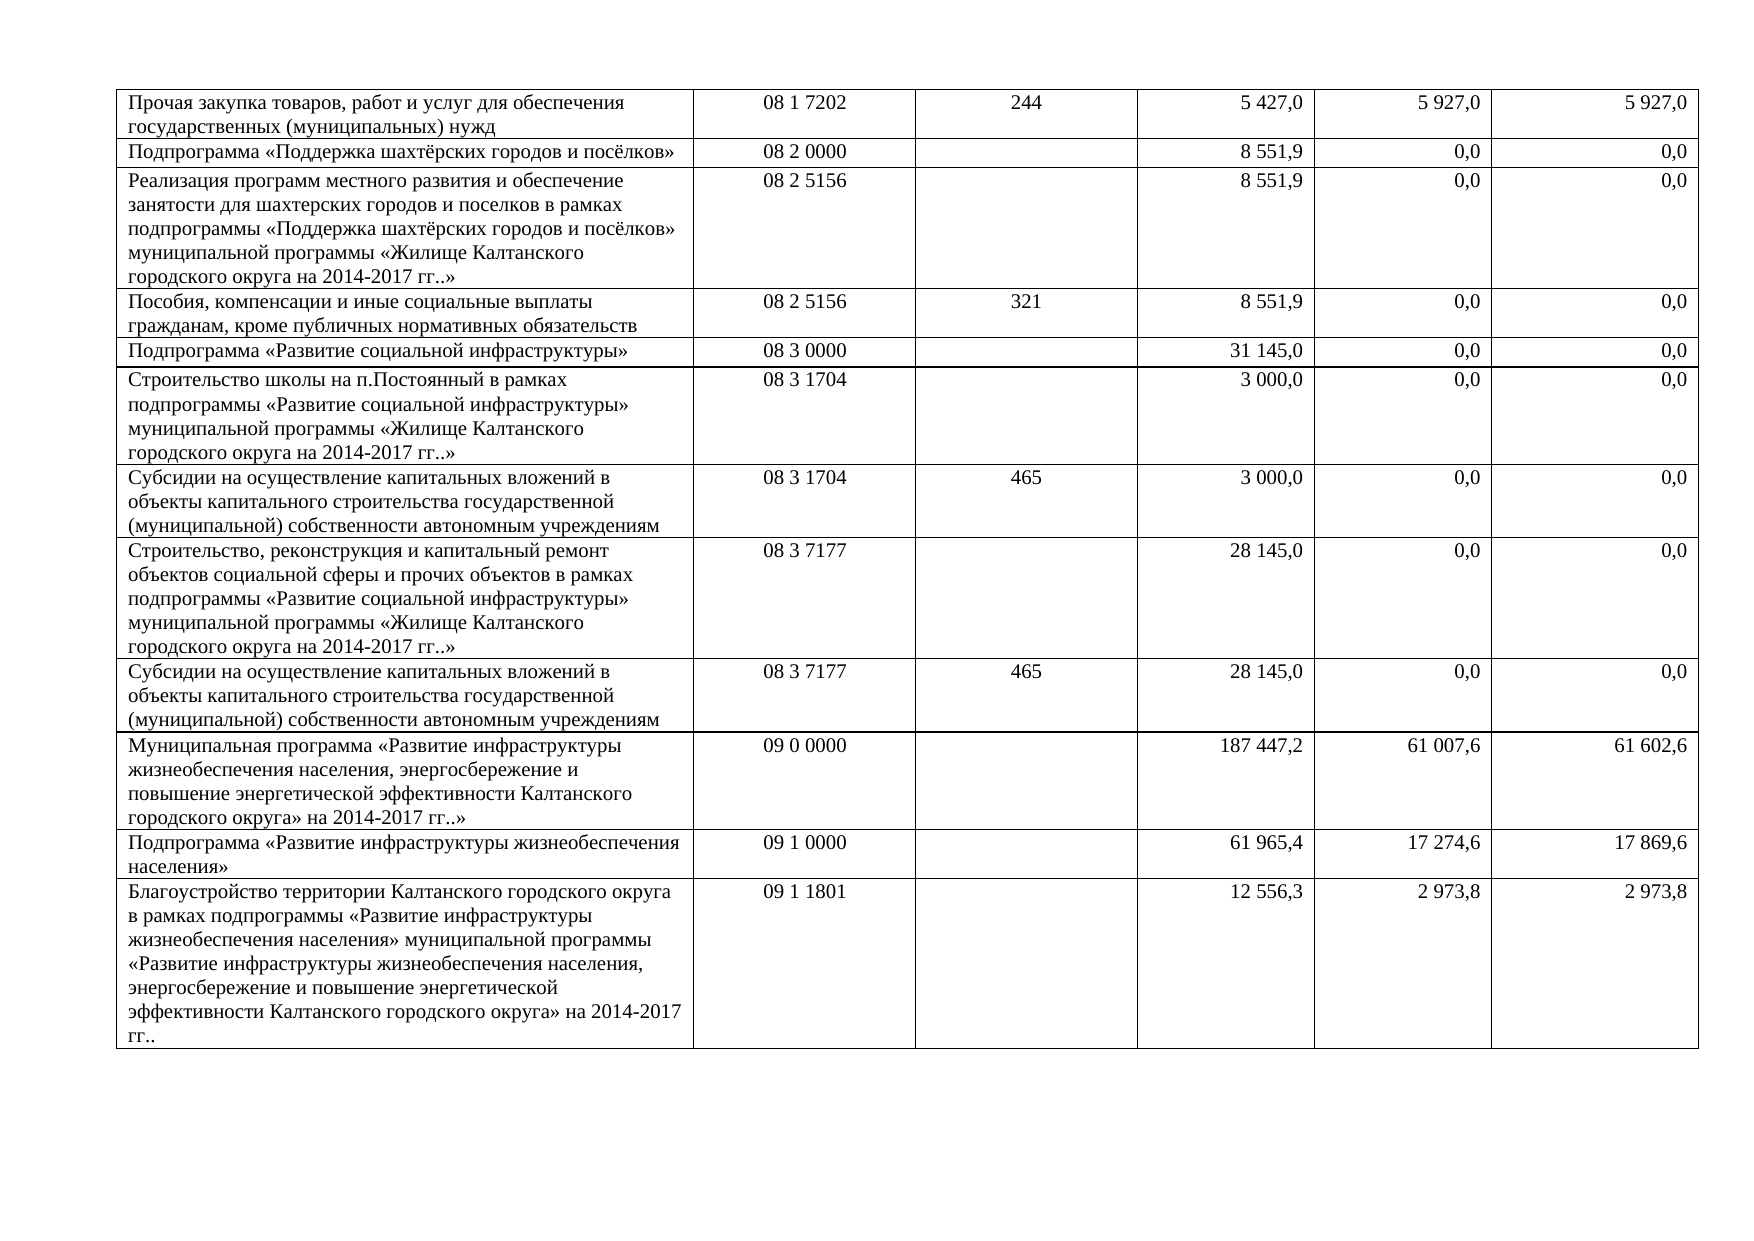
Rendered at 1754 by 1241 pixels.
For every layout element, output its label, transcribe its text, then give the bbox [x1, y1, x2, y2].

table_cell 08 2 5156 [694, 168, 915, 288]
table_cell 08 3 1704 [694, 465, 915, 537]
table_cell [916, 733, 1137, 829]
table_cell Строительство, реконструкция и капитальный ремонт объектов социальной сферы и прочих объектов в рамках подпрограммы «Развитие социальной инфраструктуры» муниципальной программы «Жилище Калтанского городского округа на 2014-2017 гг..» [117, 538, 693, 658]
table_cell 61 602,6 [1492, 733, 1698, 829]
table_cell 8 551,9 [1138, 289, 1314, 337]
table_cell Реализация программ местного развития и обеспечение занятости для шахтерских городов и поселков в рамках подпрограммы «Поддержка шахтёрских городов и посёлков» муниципальной программы «Жилище Калтанского городского округа на 2014-2017 гг..» [117, 168, 693, 288]
table_cell Прочая закупка товаров, работ и услуг для обеспечения государственных (муниципальных) нужд [117, 90, 693, 138]
table_cell Пособия, компенсации и иные социальные выплаты гражданам, кроме публичных нормативных обязательств [117, 289, 693, 337]
table_cell [916, 139, 1137, 167]
table_cell 3 000,0 [1138, 368, 1314, 464]
table_cell 0,0 [1492, 465, 1698, 537]
table_cell 3 000,0 [1138, 465, 1314, 537]
table_cell 0,0 [1492, 368, 1698, 464]
table_cell Муниципальная программа «Развитие инфраструктуры жизнеобеспечения населения, энергосбережение и повышение энергетической эффективности Калтанского городского округа» на 2014-2017 гг..» [117, 733, 693, 829]
table_cell 0,0 [1315, 338, 1491, 366]
table_cell 8 551,9 [1138, 139, 1314, 167]
table_cell 0,0 [1315, 289, 1491, 337]
table_cell 28 145,0 [1138, 538, 1314, 658]
table_cell 2 973,8 [1315, 879, 1491, 1047]
table_cell 08 1 7202 [694, 90, 915, 138]
table_cell 0,0 [1492, 338, 1698, 366]
table_cell 61 965,4 [1138, 830, 1314, 878]
table_cell 5 927,0 [1492, 90, 1698, 138]
table_cell 08 3 7177 [694, 659, 915, 731]
table_cell 0,0 [1315, 659, 1491, 731]
table_cell 17 274,6 [1315, 830, 1491, 878]
table_cell 09 0 0000 [694, 733, 915, 829]
table_cell 0,0 [1315, 465, 1491, 537]
table_cell Субсидии на осуществление капитальных вложений в объекты капитального строительства государственной (муниципальной) собственности автономным учреждениям [117, 659, 693, 731]
table_cell 5 427,0 [1138, 90, 1314, 138]
table_cell 0,0 [1315, 538, 1491, 658]
table_cell 187 447,2 [1138, 733, 1314, 829]
table_cell [916, 879, 1137, 1047]
table_cell 0,0 [1315, 368, 1491, 464]
table_cell 0,0 [1492, 289, 1698, 337]
table_cell Строительство школы на п.Постоянный в рамках подпрограммы «Развитие социальной инфраструктуры» муниципальной программы «Жилище Калтанского городского округа на 2014-2017 гг..» [117, 368, 693, 464]
table_cell 61 007,6 [1315, 733, 1491, 829]
table_cell 465 [916, 465, 1137, 537]
table_cell 244 [916, 90, 1137, 138]
table_cell [916, 168, 1137, 288]
table_cell 0,0 [1492, 659, 1698, 731]
table_cell [916, 368, 1137, 464]
table_cell 5 927,0 [1315, 90, 1491, 138]
table_cell 08 3 1704 [694, 368, 915, 464]
table_cell 321 [916, 289, 1137, 337]
table_cell 08 3 7177 [694, 538, 915, 658]
table_cell 09 1 1801 [694, 879, 915, 1047]
table_cell Подпрограмма «Развитие инфраструктуры жизнеобеспечения населения» [117, 830, 693, 878]
table_cell 31 145,0 [1138, 338, 1314, 366]
table_cell 0,0 [1492, 139, 1698, 167]
table_cell 28 145,0 [1138, 659, 1314, 731]
table_cell Субсидии на осуществление капитальных вложений в объекты капитального строительства государственной (муниципальной) собственности автономным учреждениям [117, 465, 693, 537]
table_cell 0,0 [1315, 139, 1491, 167]
table_cell 08 2 0000 [694, 139, 915, 167]
table_cell 2 973,8 [1492, 879, 1698, 1047]
table_cell [916, 338, 1137, 366]
table_cell 17 869,6 [1492, 830, 1698, 878]
table_cell 08 2 5156 [694, 289, 915, 337]
table_cell 12 556,3 [1138, 879, 1314, 1047]
table_cell Благоустройство территории Калтанского городского округа в рамках подпрограммы «Развитие инфраструктуры жизнеобеспечения населения» муниципальной программы «Развитие инфраструктуры жизнеобеспечения населения, энергосбережение и повышение энергетической эффективности Калтанского городского округа» на 2014-2017 гг.. [117, 879, 693, 1047]
table_cell Подпрограмма «Поддержка шахтёрских городов и посёлков» [117, 139, 693, 167]
table_cell 08 3 0000 [694, 338, 915, 366]
table_cell 0,0 [1315, 168, 1491, 288]
table_cell Подпрограмма «Развитие социальной инфраструктуры» [117, 338, 693, 366]
table_cell 0,0 [1492, 168, 1698, 288]
table_cell [916, 538, 1137, 658]
table_cell [916, 830, 1137, 878]
table_cell 0,0 [1492, 538, 1698, 658]
table_cell 8 551,9 [1138, 168, 1314, 288]
table_cell 465 [916, 659, 1137, 731]
table_cell 09 1 0000 [694, 830, 915, 878]
